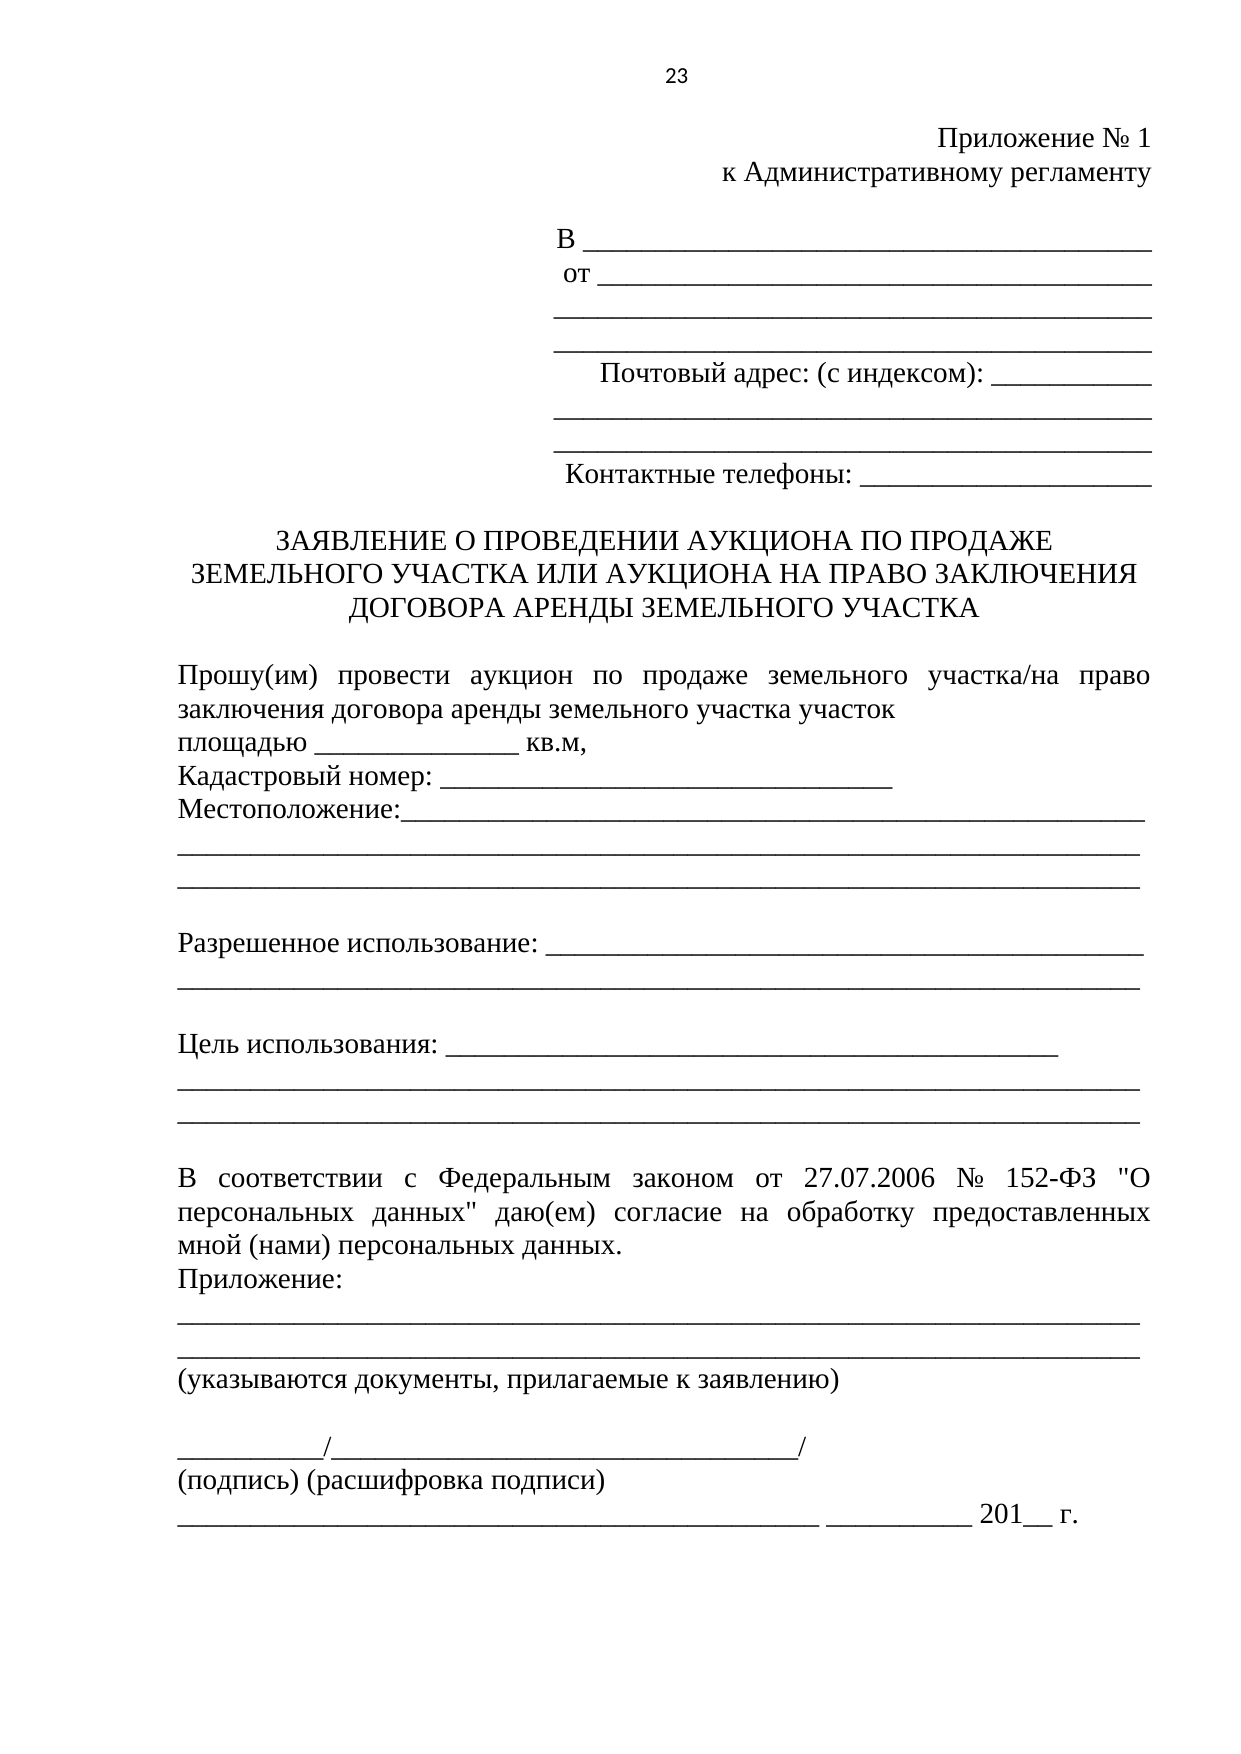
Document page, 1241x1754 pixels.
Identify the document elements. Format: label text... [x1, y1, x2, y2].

text Местоположение:___________________________________________________ [177, 791, 1152, 825]
text Цель использования: __________________________________________ [177, 1026, 1152, 1060]
text __________________________________________________________________ [177, 858, 1152, 892]
text Приложение: [177, 1261, 1152, 1294]
text ЗАЯВЛЕНИЕ О ПРОВЕДЕНИИ АУКЦИОНА ПО ПРОДАЖЕ ЗЕМЕЛЬНОГО УЧАСТКА ИЛИ АУКЦИОНА НА ПРАВО ЗАКЛЮЧЕНИЯ ДОГОВОРА АРЕНДЫ ЗЕМЕЛЬНОГО УЧАСТКА [177, 523, 1152, 624]
text ____________________________________________ __________ 201__ г. [177, 1496, 1152, 1529]
text от ______________________________________ [177, 255, 1152, 288]
text В соответствии с Федеральным законом от 27.07.2006 № 152-ФЗ "О персональных данных" даю(ем) согласие на обработку предоставленных мной (нами) персональных данных. [177, 1160, 1152, 1261]
text _________________________________________ [177, 288, 1152, 322]
text (указываются документы, прилагаемые к заявлению) [177, 1362, 1152, 1395]
text __________________________________________________________________ [177, 825, 1152, 858]
text Разрешенное использование: _________________________________________ [177, 926, 1152, 959]
text Кадастровый номер: _______________________________ [177, 758, 1152, 791]
text __________/________________________________/ [177, 1429, 1152, 1462]
text площадью ______________ кв.м, [177, 724, 1152, 758]
text Прошу(им) провести аукцион по продаже земельного участка/на право заключения договора аренды земельного участка участок [177, 657, 1152, 724]
text В _______________________________________ [177, 221, 1152, 255]
text _________________________________________ [177, 389, 1152, 422]
text __________________________________________________________________ [177, 959, 1152, 993]
text _________________________________________ [177, 322, 1152, 355]
text _________________________________________ [177, 422, 1152, 456]
text __________________________________________________________________ [177, 1093, 1152, 1127]
text к Административному регламенту [177, 154, 1152, 188]
text (подпись) (расшифровка подписи) [177, 1462, 1152, 1496]
text ____________________________________________________________________________________________________________________________________ [177, 1294, 1152, 1362]
text Почтовый адрес: (с индексом): ___________ [177, 355, 1152, 389]
text __________________________________________________________________ [177, 1060, 1152, 1093]
text Контактные телефоны: ____________________ [177, 456, 1152, 489]
text Приложение № 1 [177, 121, 1152, 154]
